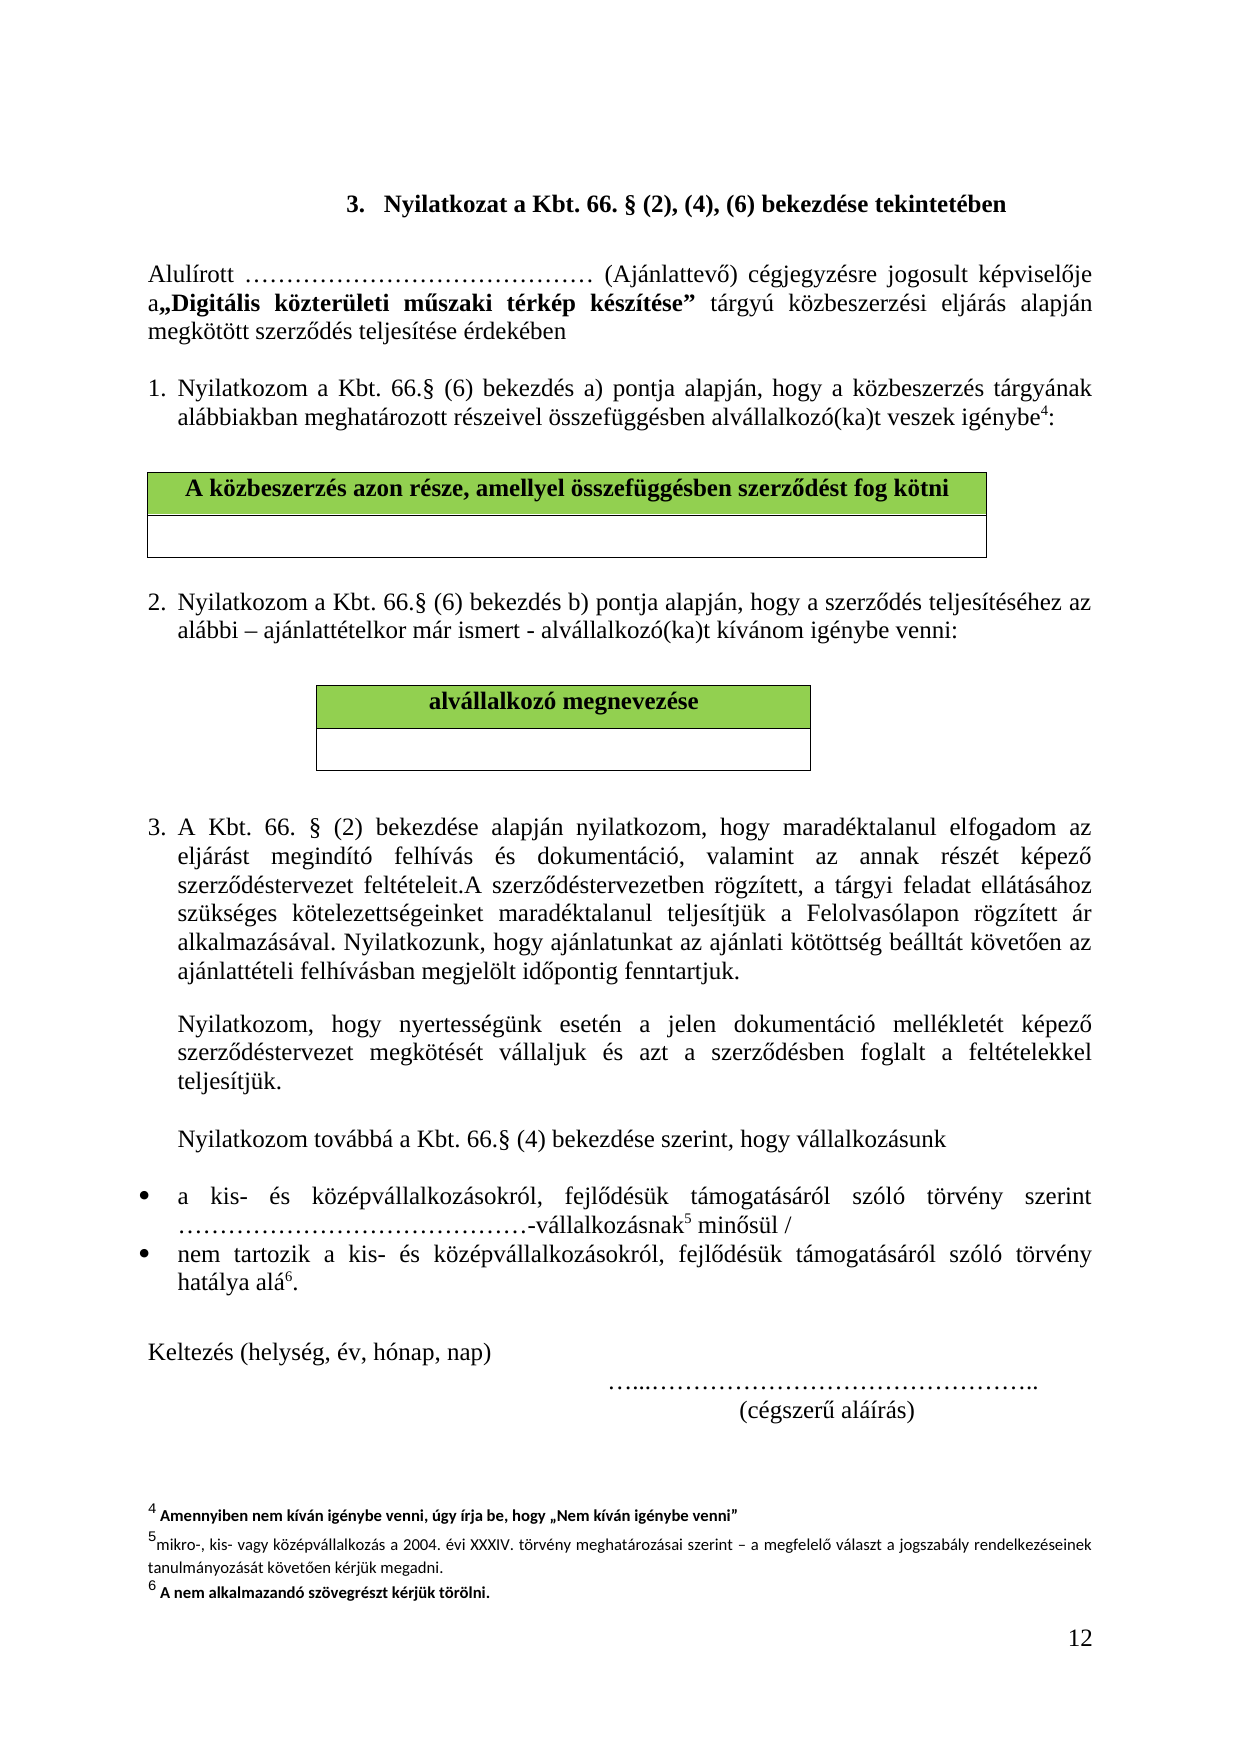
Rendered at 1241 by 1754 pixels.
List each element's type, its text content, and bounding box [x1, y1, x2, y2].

table_cell [317, 729, 810, 770]
text Keltezés (helység, év, hónap, nap) [148, 1337, 1093, 1366]
text Alulírott …………………………………… (Ajánlattevő) cégjegyzésre jogosult képviselője a„Digitális közterületi műszaki térkép készítése” tárgyú közbeszerzési eljárás alapján megkötött szerződés teljesítése érdekében [148, 259, 1093, 345]
text Nyilatkozom, hogy nyertességünk esetén a jelen dokumentáció mellékletét képező szerződéstervezet megkötését vállaljuk és azt a szerződésben foglalt a feltételekkel teljesítjük. [177, 1009, 1093, 1095]
text …...……………………………………….. [148, 1366, 1093, 1395]
table_cell [148, 516, 986, 557]
table_header A közbeszerzés azon része, amellyel összefüggésben szerződést fog kötni [148, 473, 986, 514]
subtitle Nyilatkozat a Kbt. 66. § (2), (4), (6) bekezdése tekintetében [260, 189, 1093, 218]
text 2. Nyilatkozom a Kbt. 66.§ (6) bekezdés b) pontja alapján, hogy a szerződés teljesítéséhez az alábbi – ajánlattételkor már ismert - alvállalkozó(ka)t kívánom igénybe venni: [148, 587, 1093, 644]
list A Kbt. 66. § (2) bekezdése alapján nyilatkozom, hogy maradéktalanul elfogadom az eljárást megindító felhívás és dokumentáció, valamint az annak részét képező szerződéstervezet feltételeit.A szerződéstervezetben rögzített, a tárgyi feladat ellátásához szükséges kötelezettségeinket maradéktalanul teljesítjük a Felolvasólapon rögzített ár alkalmazásával. Nyilatkozunk, hogy ajánlatunkat az ajánlati kötöttség beálltát követően az ajánlattételi felhívásban megjelölt időpontig fenntartjuk. [148, 812, 1093, 985]
text 1. Nyilatkozom a Kbt. 66.§ (6) bekezdés a) pontja alapján, hogy a közbeszerzés tárgyának alábbiakban meghatározott részeivel összefüggésben alvállalkozó(ka)t veszek igénybe: [148, 373, 1093, 431]
list nem tartozik a kis- és középvállalkozásokról, fejlődésük támogatásáról szóló törvény hatálya alá. [140, 1239, 1093, 1296]
table_header alvállalkozó megnevezése [317, 686, 810, 728]
text (cégszerű aláírás) [148, 1395, 1093, 1424]
text Nyilatkozom továbbá a Kbt. 66.§ (4) bekezdése szerint, hogy vállalkozásunk [177, 1124, 1093, 1152]
list a kis- és középvállalkozásokról, fejlődésük támogatásáról szóló törvény szerint ……………………………………-vállalkozásnak minősül / [140, 1181, 1093, 1239]
